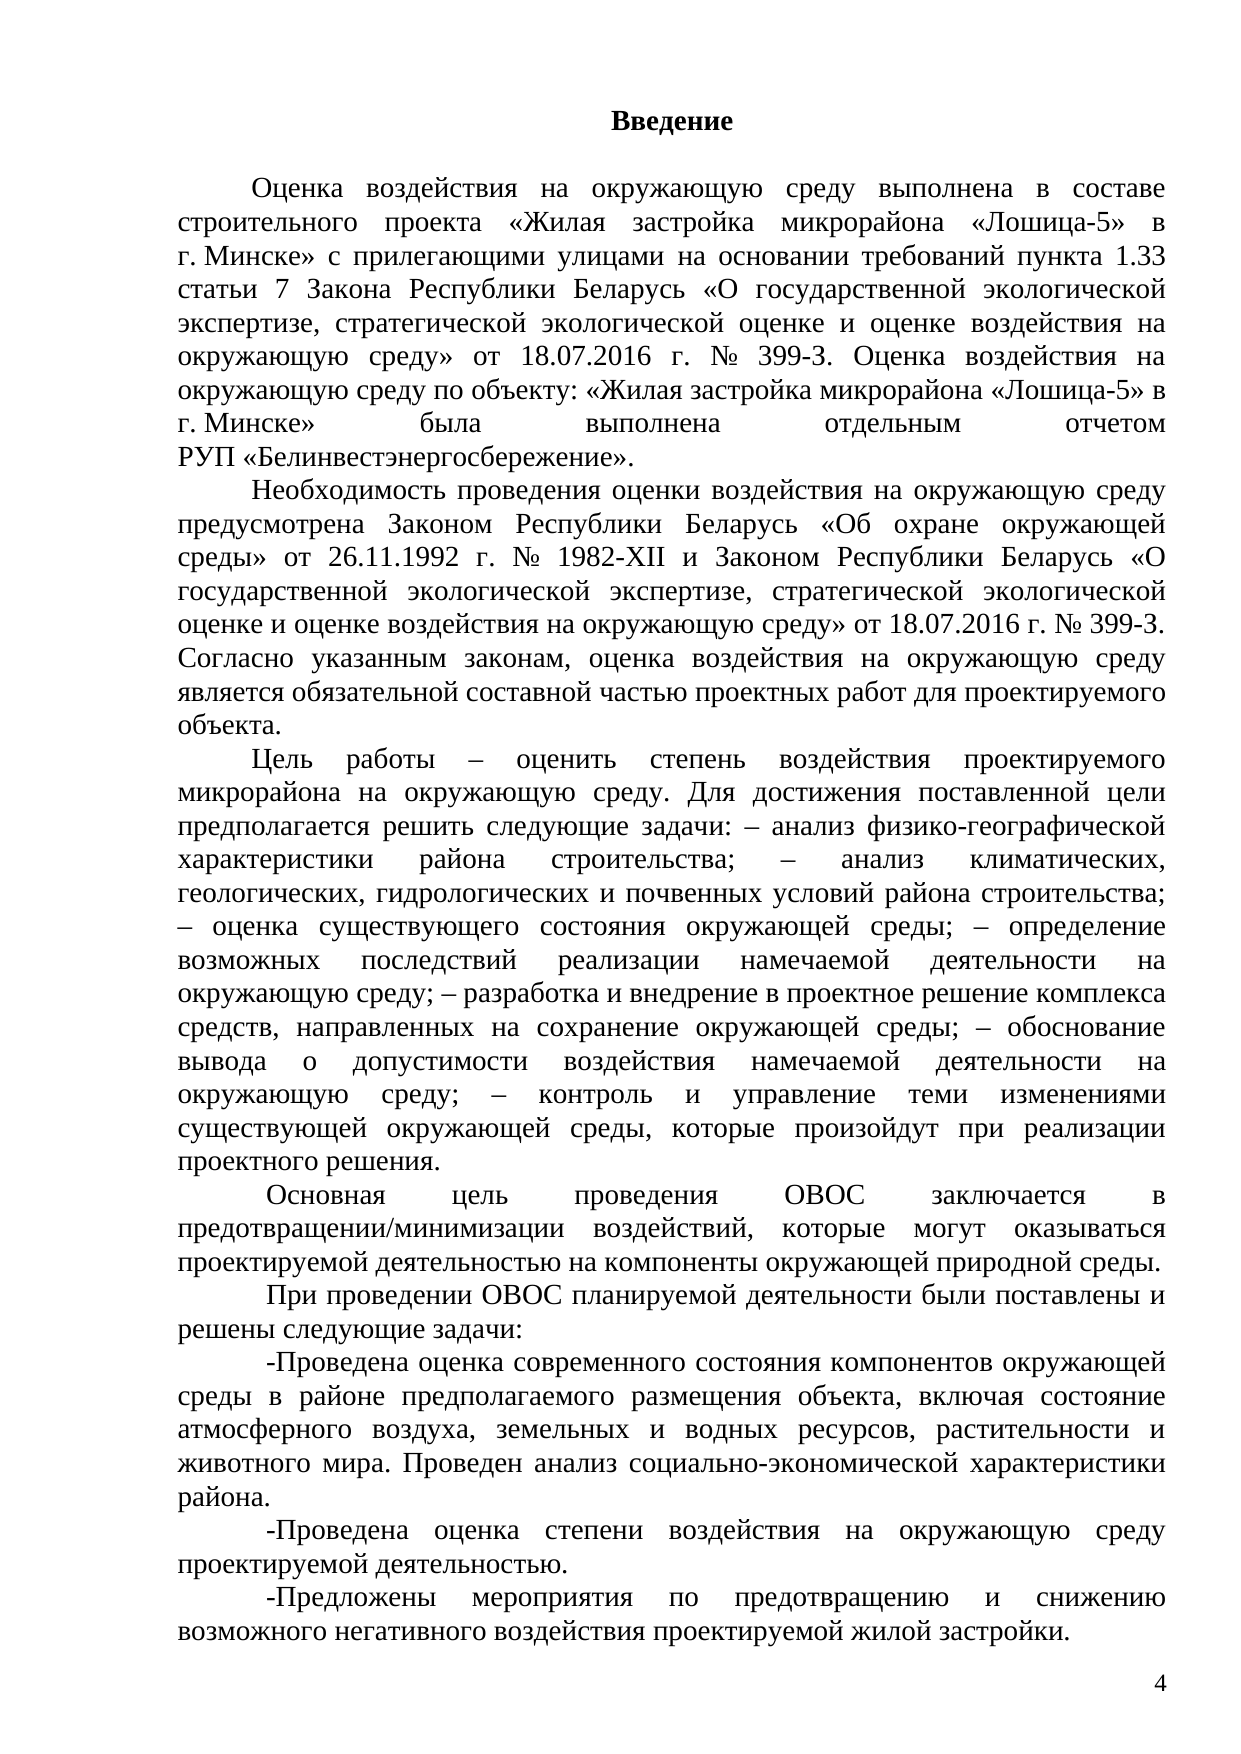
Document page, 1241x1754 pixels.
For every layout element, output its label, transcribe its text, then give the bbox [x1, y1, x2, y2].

text -Проведена оценка современного состояния компонентов окружающей среды в районе предполагаемого размещения объекта, включая состояние атмосферного воздуха, земельных и водных ресурсов, растительности и животного мира. Проведен анализ социально-экономической характеристики района. [177, 1344, 1167, 1512]
text Основная цель проведения ОВОС заключается в предотвращении/минимизации воздействий, которые могут оказываться проектируемой деятельностью на компоненты окружающей природной среды. [177, 1177, 1167, 1277]
text Цель работы – оценить степень воздействия проектируемого микрорайона на окружающую среду. Для достижения поставленной цели предполагается решить следующие задачи: – анализ физико-географической характеристики района строительства; – анализ климатических, геологических, гидрологических и почвенных условий района строительства; – оценка существующего состояния окружающей среды; – определение возможных последствий реализации намечаемой деятельности на окружающую среду; – разработка и внедрение в проектное решение комплекса средств, направленных на сохранение окружающей среды; – обоснование вывода о допустимости воздействия намечаемой деятельности на окружающую среду; – контроль и управление теми изменениями существующей окружающей среды, которые произойдут при реализации проектного решения. [177, 741, 1167, 1177]
text -Проведена оценка степени воздействия на окружающую среду проектируемой деятельностью. [177, 1512, 1167, 1579]
text Необходимость проведения оценки воздействия на окружающую среду предусмотрена Законом Республики Беларусь «Об охране окружающей среды» от 26.11.1992 г. № 1982-XII и Законом Республики Беларусь «О государственной экологической экспертизе, стратегической экологической оценке и оценке воздействия на окружающую среду» от 18.07.2016 г. № 399-З. Согласно указанным законам, оценка воздействия на окружающую среду является обязательной составной частью проектных работ для проектируемого объекта. [177, 472, 1167, 741]
text При проведении ОВОС планируемой деятельности были поставлены и решены следующие задачи: [177, 1277, 1167, 1344]
text Введение [177, 103, 1167, 137]
text -Предложены мероприятия по предотвращению и снижению возможного негативного воздействия проектируемой жилой застройки. [177, 1579, 1167, 1646]
text Оценка воздействия на окружающую среду выполнена в составе строительного проекта «Жилая застройка микрорайона «Лошица-5» в г. Минске» с прилегающими улицами на основании требований пункта 1.33 статьи 7 Закона Республики Беларусь «О государственной экологической экспертизе, стратегической экологической оценке и оценке воздействия на окружающую среду» от 18.07.2016 г. № 399-З. Оценка воздействия на окружающую среду по объекту: «Жилая застройка микрорайона «Лошица-5» в г. Минске» была выполнена отдельным отчетом РУП «Белинвестэнергосбережение». [177, 171, 1167, 472]
